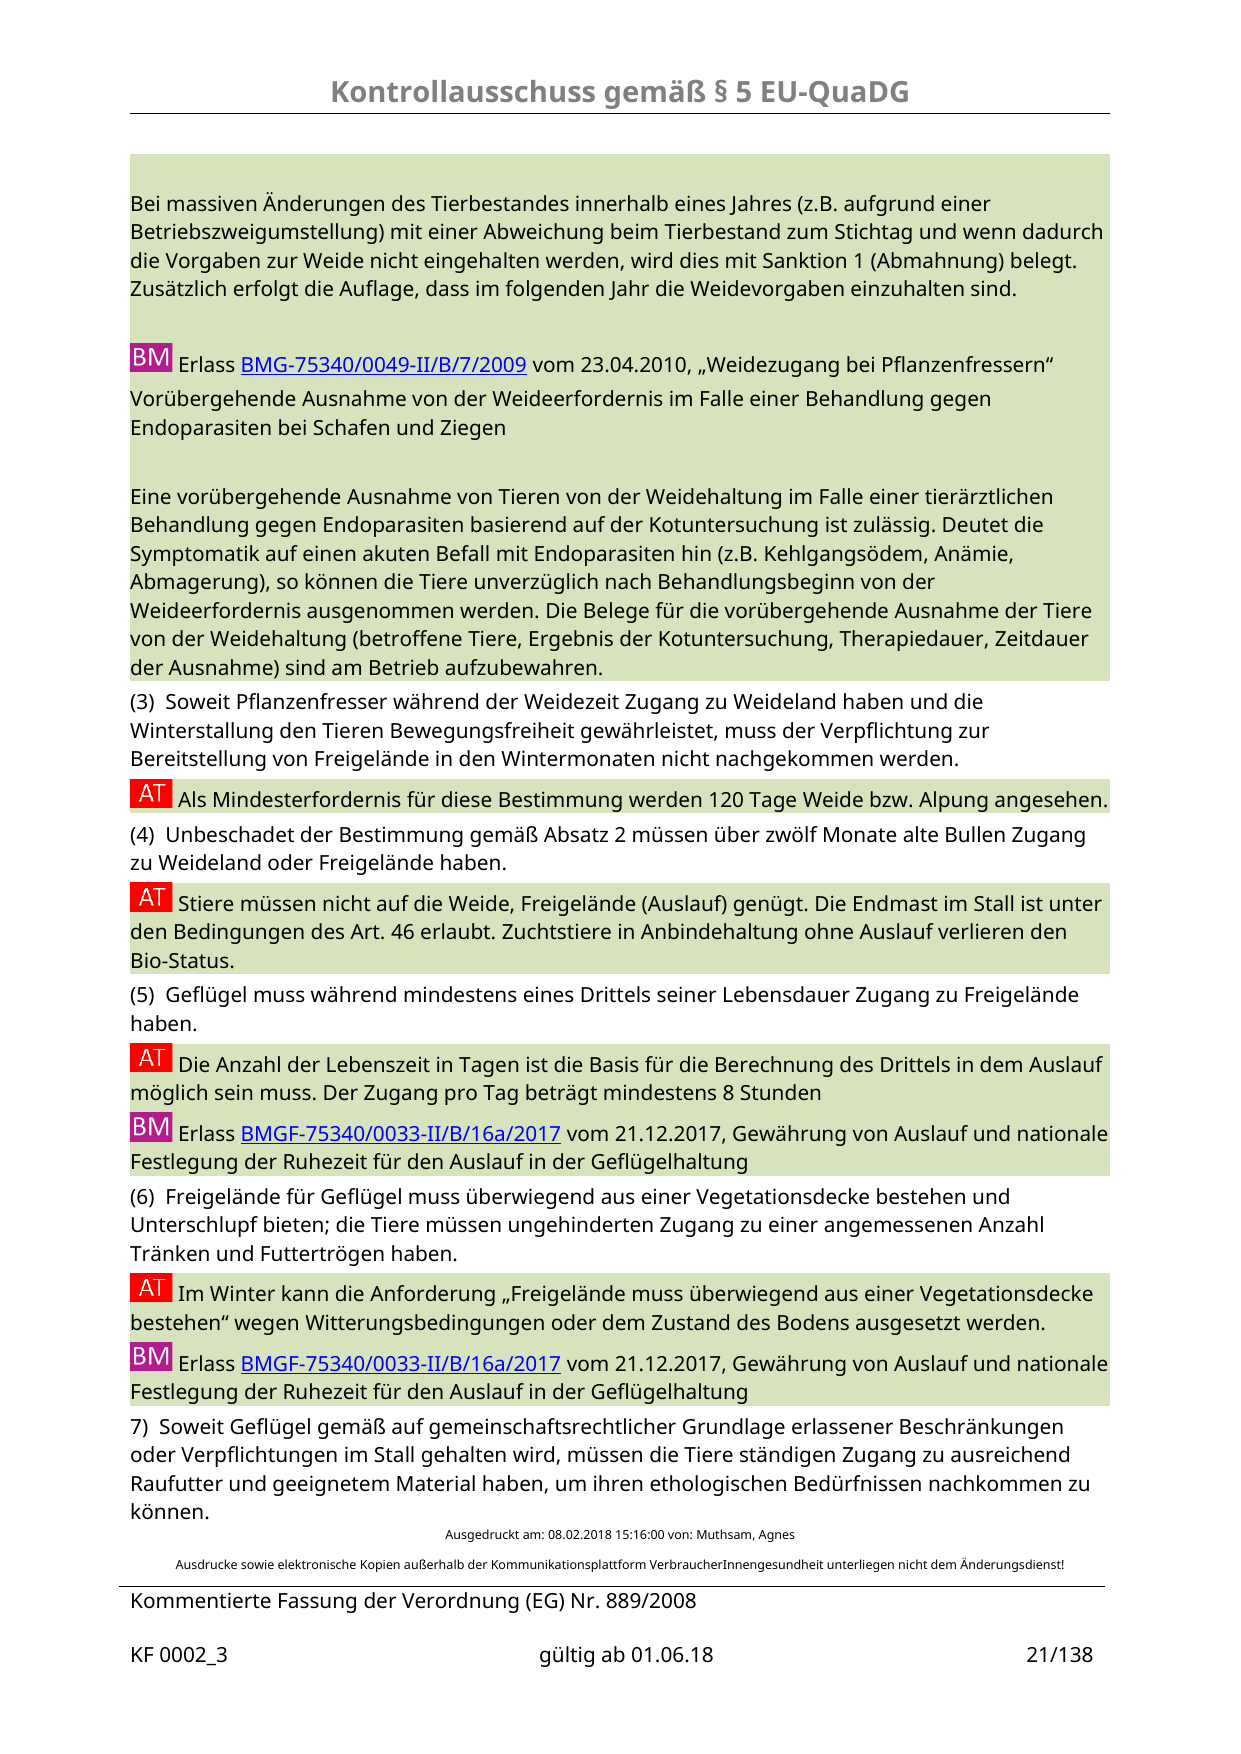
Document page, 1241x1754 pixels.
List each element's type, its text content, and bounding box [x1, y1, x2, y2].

text Vorübergehende Ausnahme von der Weideerfordernis im Falle einer Behandlung gegen Endoparasiten bei Schafen und Ziegen [130, 384, 1110, 441]
text 7) Soweit Geflügel gemäß auf gemeinschaftsrechtlicher Grundlage erlassener Beschränkungen oder Verpflichtungen im Stall gehalten wird, müssen die Tiere ständigen Zugang zu ausreichend Raufutter und geeignetem Material haben, um ihren ethologischen Bedürfnissen nachkommen zu können. [130, 1412, 1110, 1526]
picture [129, 779, 173, 808]
text Erlass BMGF-75340/0033-II/B/16a/2017 vom 21.12.2017, Gewährung von Auslauf und nationale Festlegung der Ruhezeit für den Auslauf in der Geflügelhaltung [130, 1113, 1110, 1176]
text Im Winter kann die Anforderung „Freigelände muss überwiegend aus einer Vegetationsdecke bestehen“ wegen Witterungsbedingungen oder dem Zustand des Bodens ausgesetzt werden. [130, 1273, 1110, 1336]
text (6) Freigelände für Geflügel muss überwiegend aus einer Vegetationsdecke bestehen und Unterschlupf bieten; die Tiere müssen ungehinderten Zugang zu einer angemessenen Anzahl Tränken und Futtertrögen haben. [130, 1182, 1110, 1267]
text Bei massiven Änderungen des Tierbestandes innerhalb eines Jahres (z.B. aufgrund einer Betriebszweigumstellung) mit einer Abweichung beim Tierbestand zum Stichtag und wenn dadurch die Vorgaben zur Weide nicht eingehalten werden, wird dies mit Sanktion 1 (Abmahnung) belegt. Zusätzlich erfolgt die Auflage, dass im folgenden Jahr die Weidevorgaben einzuhalten sind. [130, 189, 1110, 303]
text Erlass BMGF-75340/0033-II/B/16a/2017 vom 21.12.2017, Gewährung von Auslauf und nationale Festlegung der Ruhezeit für den Auslauf in der Geflügelhaltung [130, 1343, 1110, 1406]
text Als Mindesterfordernis für diese Bestimmung werden 120 Tage Weide bzw. Alpung angesehen. [130, 779, 1110, 813]
picture [129, 1043, 173, 1072]
text Erlass BMG-75340/0049-II/B/7/2009 vom 23.04.2010, „Weidezugang bei Pflanzenfressern“ [130, 344, 1110, 378]
text (4) Unbeschadet der Bestimmung gemäß Absatz 2 müssen über zwölf Monate alte Bullen Zugang zu Weideland oder Freigelände haben. [130, 820, 1110, 877]
picture [129, 1273, 173, 1302]
picture [129, 882, 173, 912]
picture [129, 1112, 173, 1142]
text Die Anzahl der Lebenszeit in Tagen ist die Basis für die Berechnung des Drittels in dem Auslauf möglich sein muss. Der Zugang pro Tag beträgt mindestens 8 Stunden [130, 1044, 1110, 1107]
picture [129, 1342, 173, 1371]
picture [129, 343, 173, 372]
text Eine vorübergehende Ausnahme von Tieren von der Weidehaltung im Falle einer tierärztlichen Behandlung gegen Endoparasiten basierend auf der Kotuntersuchung ist zulässig. Deutet die Symptomatik auf einen akuten Befall mit Endoparasiten hin (z.B. Kehlgangsödem, Anämie, Abmagerung), so können die Tiere unverzüglich nach Behandlungsbeginn von der Weideerfordernis ausgenommen werden. Die Belege für die vorübergehende Ausnahme der Tiere von der Weidehaltung (betroffene Tiere, Ergebnis der Kotuntersuchung, Therapiedauer, Zeitdauer der Ausnahme) sind am Betrieb aufzubewahren. [130, 482, 1110, 681]
text Stiere müssen nicht auf die Weide, Freigelände (Auslauf) genügt. Die Endmast im Stall ist unter den Bedingungen des Art. 46 erlaubt. Zuchtstiere in Anbindehaltung ohne Auslauf verlieren den Bio-Status. [130, 883, 1110, 974]
text (3) Soweit Pflanzenfresser während der Weidezeit Zugang zu Weideland haben und die Winterstallung den Tieren Bewegungsfreiheit gewährleistet, muss der Verpflichtung zur Bereitstellung von Freigelände in den Wintermonaten nicht nachgekommen werden. [130, 687, 1110, 773]
text (5) Geflügel muss während mindestens eines Drittels seiner Lebensdauer Zugang zu Freigelände haben. [130, 981, 1110, 1037]
